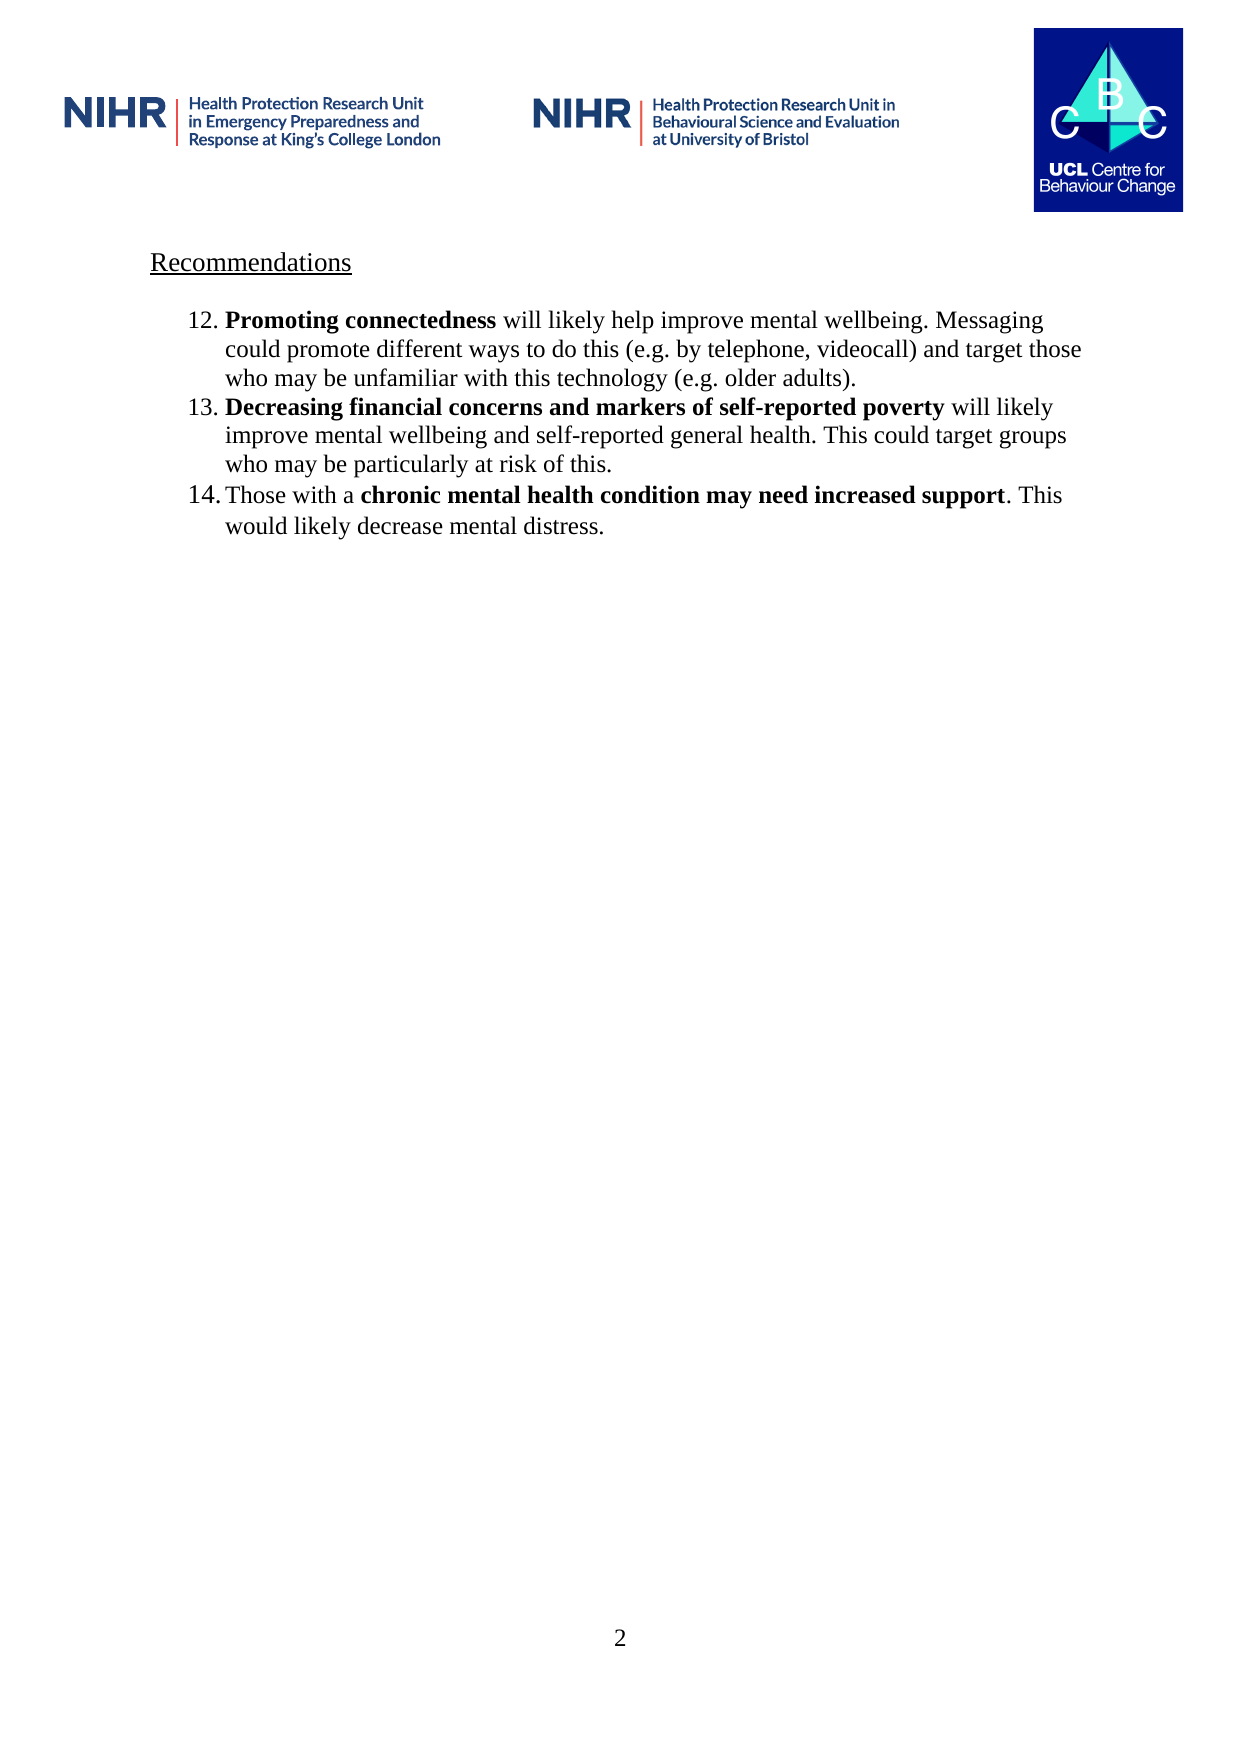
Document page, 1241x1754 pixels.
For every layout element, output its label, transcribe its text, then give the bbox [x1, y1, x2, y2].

picture [520, 74, 912, 167]
list Decreasing financial concerns and markers of self-reported poverty will likely improve mental wellbeing and self-reported general health. This could target groups who may be particularly at risk of this. [187, 392, 1090, 478]
list Promoting connectedness will likely help improve mental wellbeing. Messaging could promote different ways to do this (e.g. by telephone, videocall) and target those who may be unfamiliar with this technology (e.g. older adults). [187, 305, 1090, 392]
picture [1033, 28, 1184, 212]
list Those with a chronic mental health condition may need increased support. This would likely decrease mental distress. [187, 478, 1090, 540]
subtitle Recommendations [150, 246, 1090, 277]
